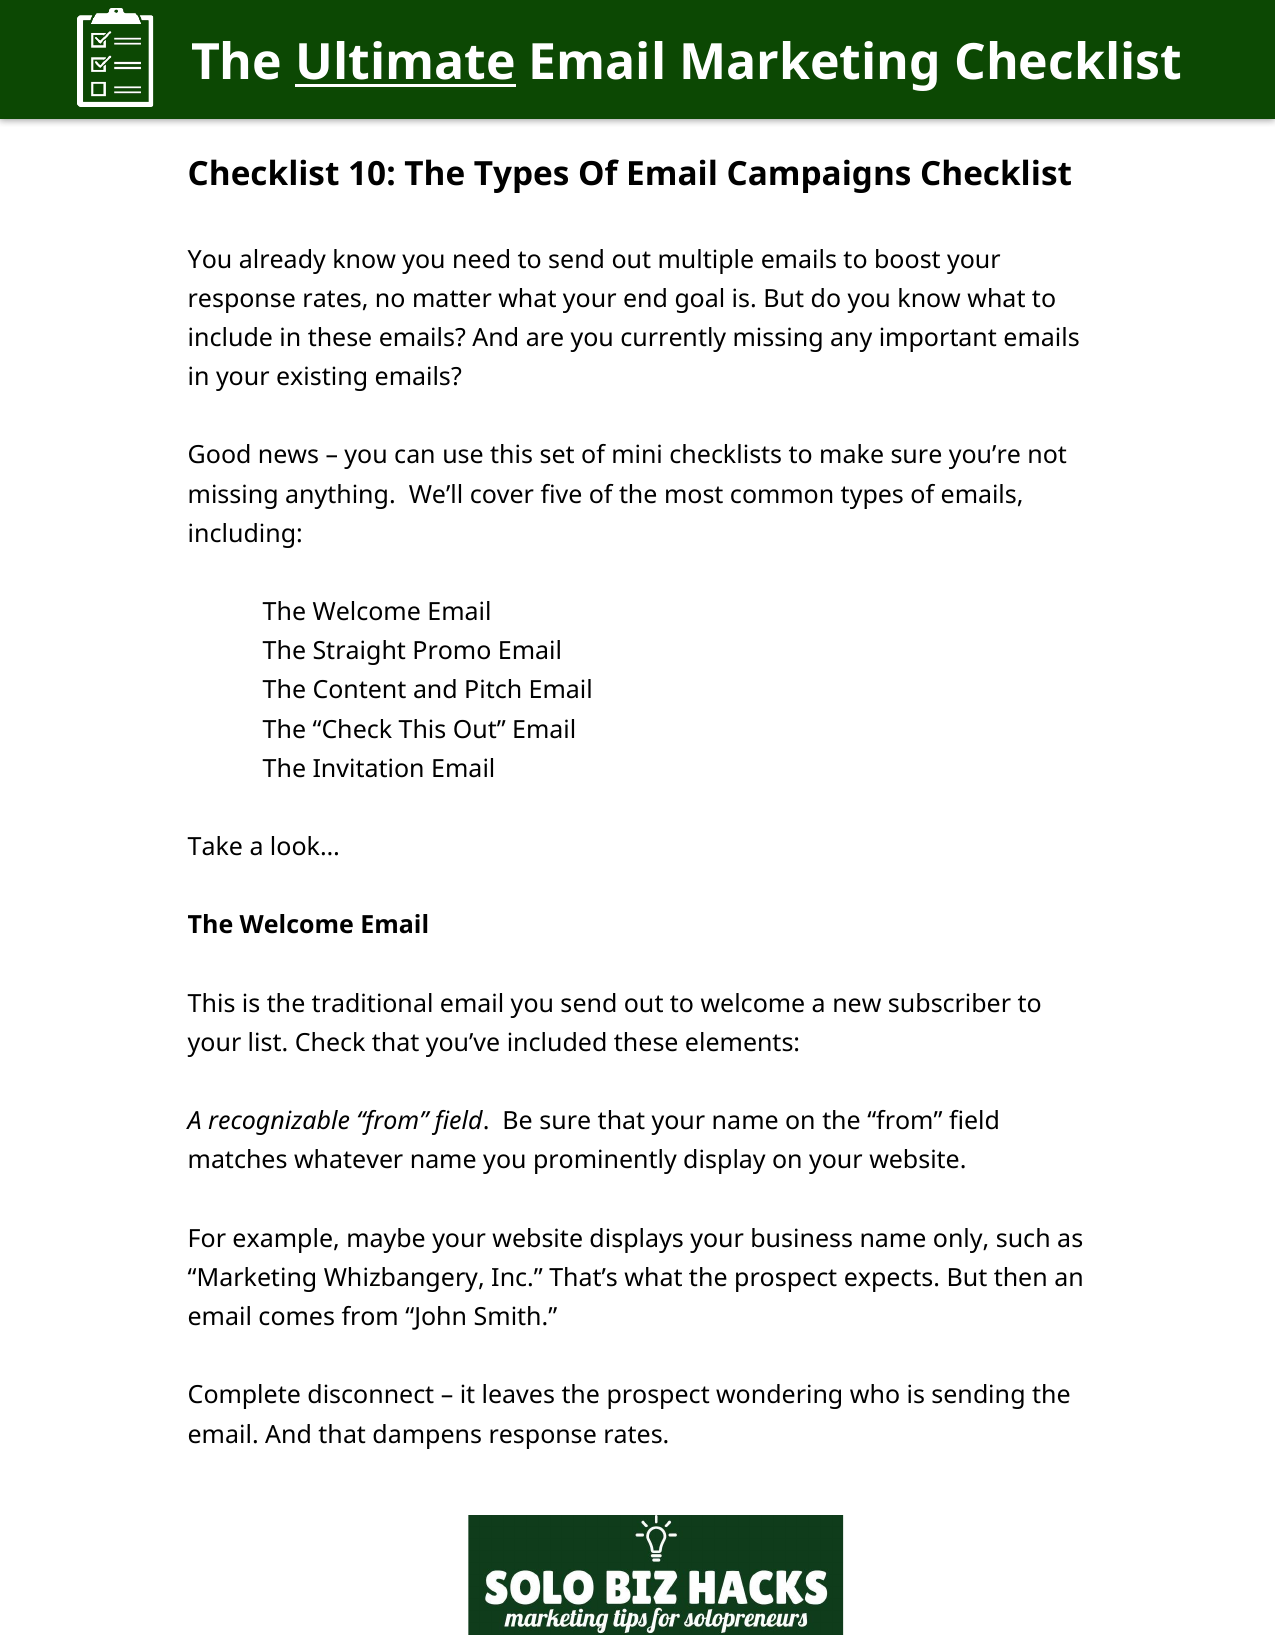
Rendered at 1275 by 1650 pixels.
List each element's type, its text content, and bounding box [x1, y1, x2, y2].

text You already know you need to send out multiple emails to boost your response rates, no matter what your end goal is. But do you know what to include in these emails? And are you currently missing any important emails in your existing emails? [187, 241, 1087, 393]
picture [77, 8, 154, 107]
text The Invitation Email [262, 751, 1087, 784]
picture [468, 1515, 844, 1635]
text The Welcome Email [187, 907, 1087, 941]
text Checklist 10: The Types Of Email Campaigns Checklist [187, 150, 1087, 195]
text The Straight Promo Email [262, 633, 1087, 667]
text This is the traditional email you send out to welcome a new subscriber to your list. Check that you’ve included these elements: [187, 986, 1087, 1059]
text The Content and Pitch Email [262, 672, 1087, 706]
text A recognizable “from” field. Be sure that your name on the “from” field matches whatever name you prominently display on your website. [187, 1103, 1087, 1176]
text Complete disconnect – it leaves the prospect wondering who is sending the email. And that dampens response rates. [187, 1377, 1087, 1450]
text The Welcome Email [262, 594, 1087, 628]
text Good news – you can use this set of mini checklists to make sure you’re not missing anything. We’ll cover five of the most common types of emails, including: [187, 437, 1087, 549]
text For example, maybe your website displays your business name only, such as “Marketing Whizbangery, Inc.” That’s what the prospect expects. But then an email comes from “John Smith.” [187, 1221, 1087, 1333]
text Take a look… [187, 829, 1087, 863]
text The “Check This Out” Email [262, 711, 1087, 745]
